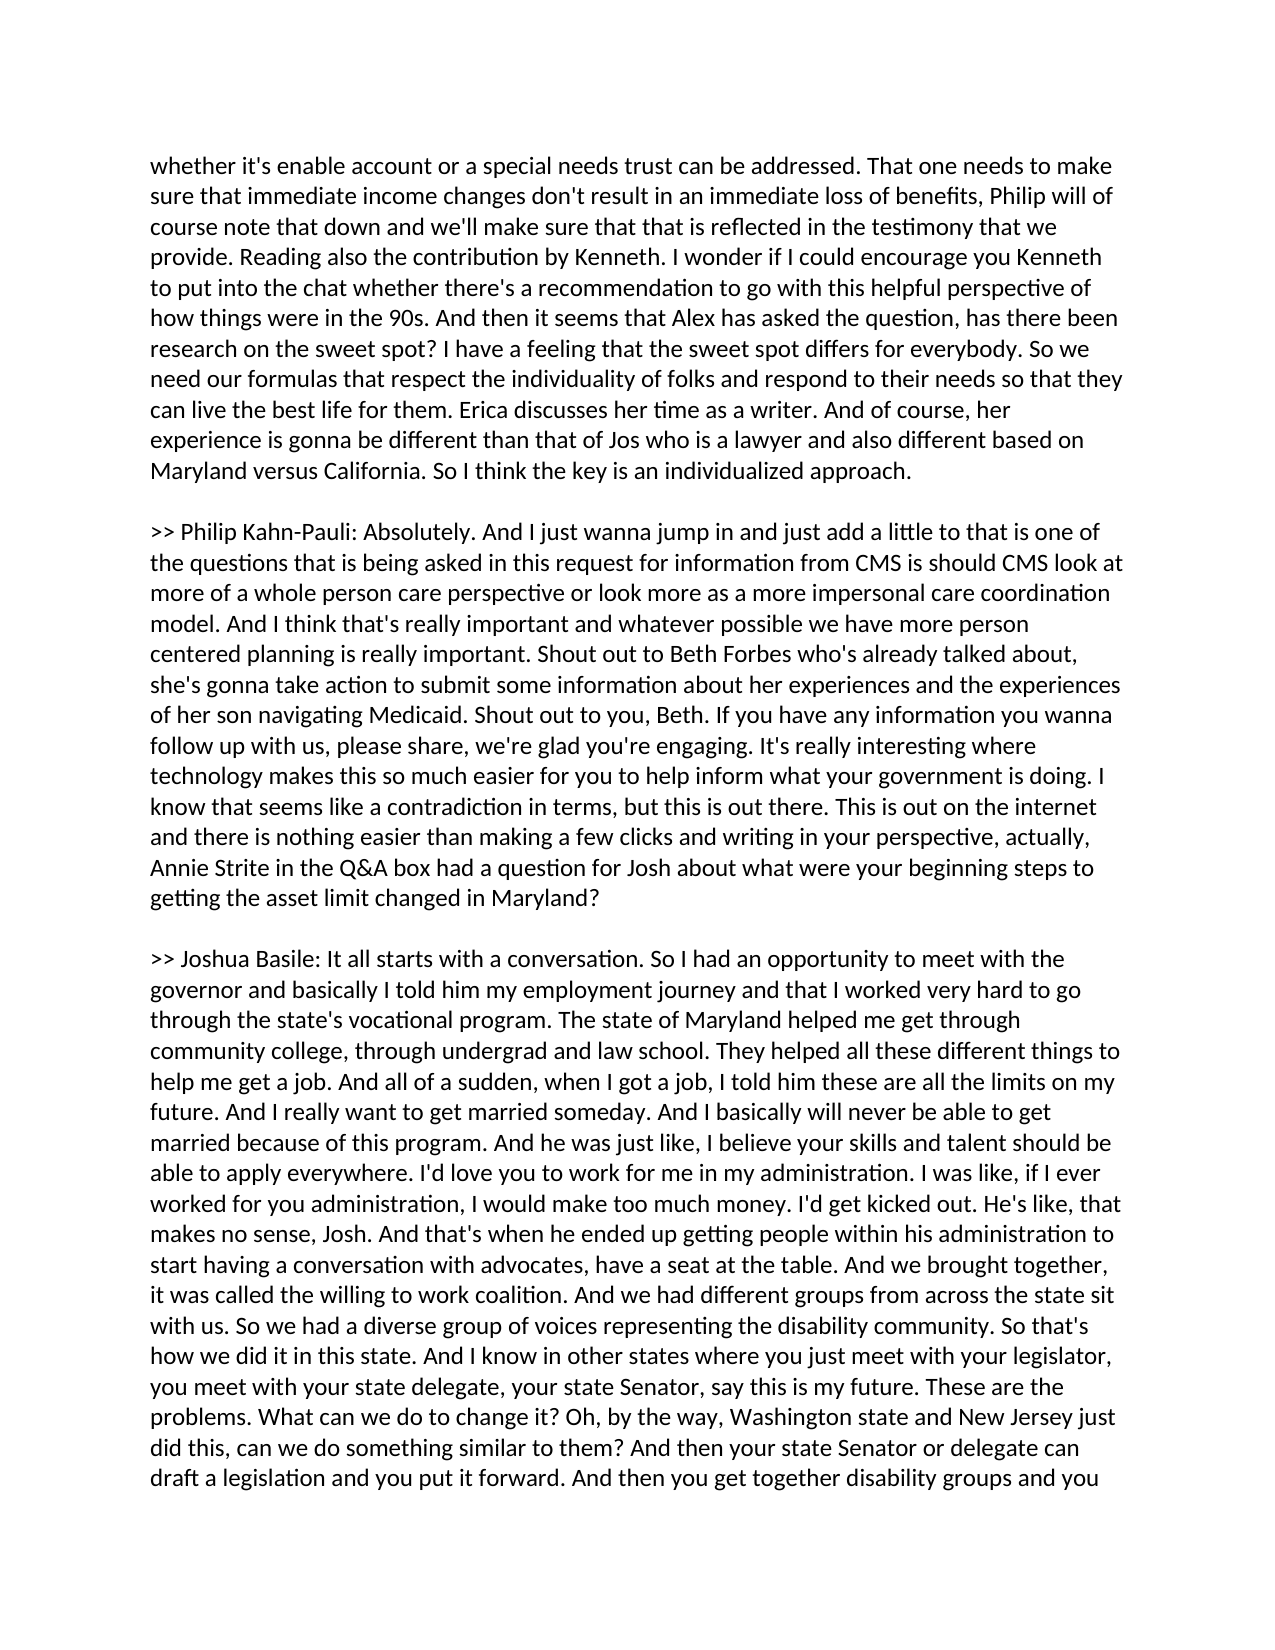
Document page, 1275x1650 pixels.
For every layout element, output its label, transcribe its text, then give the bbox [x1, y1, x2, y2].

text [150, 150, 1125, 486]
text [150, 943, 1125, 1493]
text >> Philip Kahn-Pauli: Absolutely. And I just wanna jump in and just add a little to that is one of the questions that is being asked in this request for information from CMS is should CMS look at more of a whole person care perspective or look more as a more impersonal care coordination model. And I think that's really important and whatever possible we have more person centered planning is really important. Shout out to Beth Forbes who's already talked about, she's gonna take action to submit some information about her experiences and the experiences of her son navigating Medicaid. Shout out to you, Beth. If you have any information you wanna follow up with us, please share, we're glad you're engaging. It's really interesting where technology makes this so much easier for you to help inform what your government is doing. I know that seems like a contradiction in terms, but this is out there. This is out on the internet and there is nothing easier than making a few clicks and writing in your perspective, actually, Annie Strite in the Q&A box had a question for Josh about what were your beginning steps to getting the asset limit changed in Maryland? [150, 516, 1125, 913]
